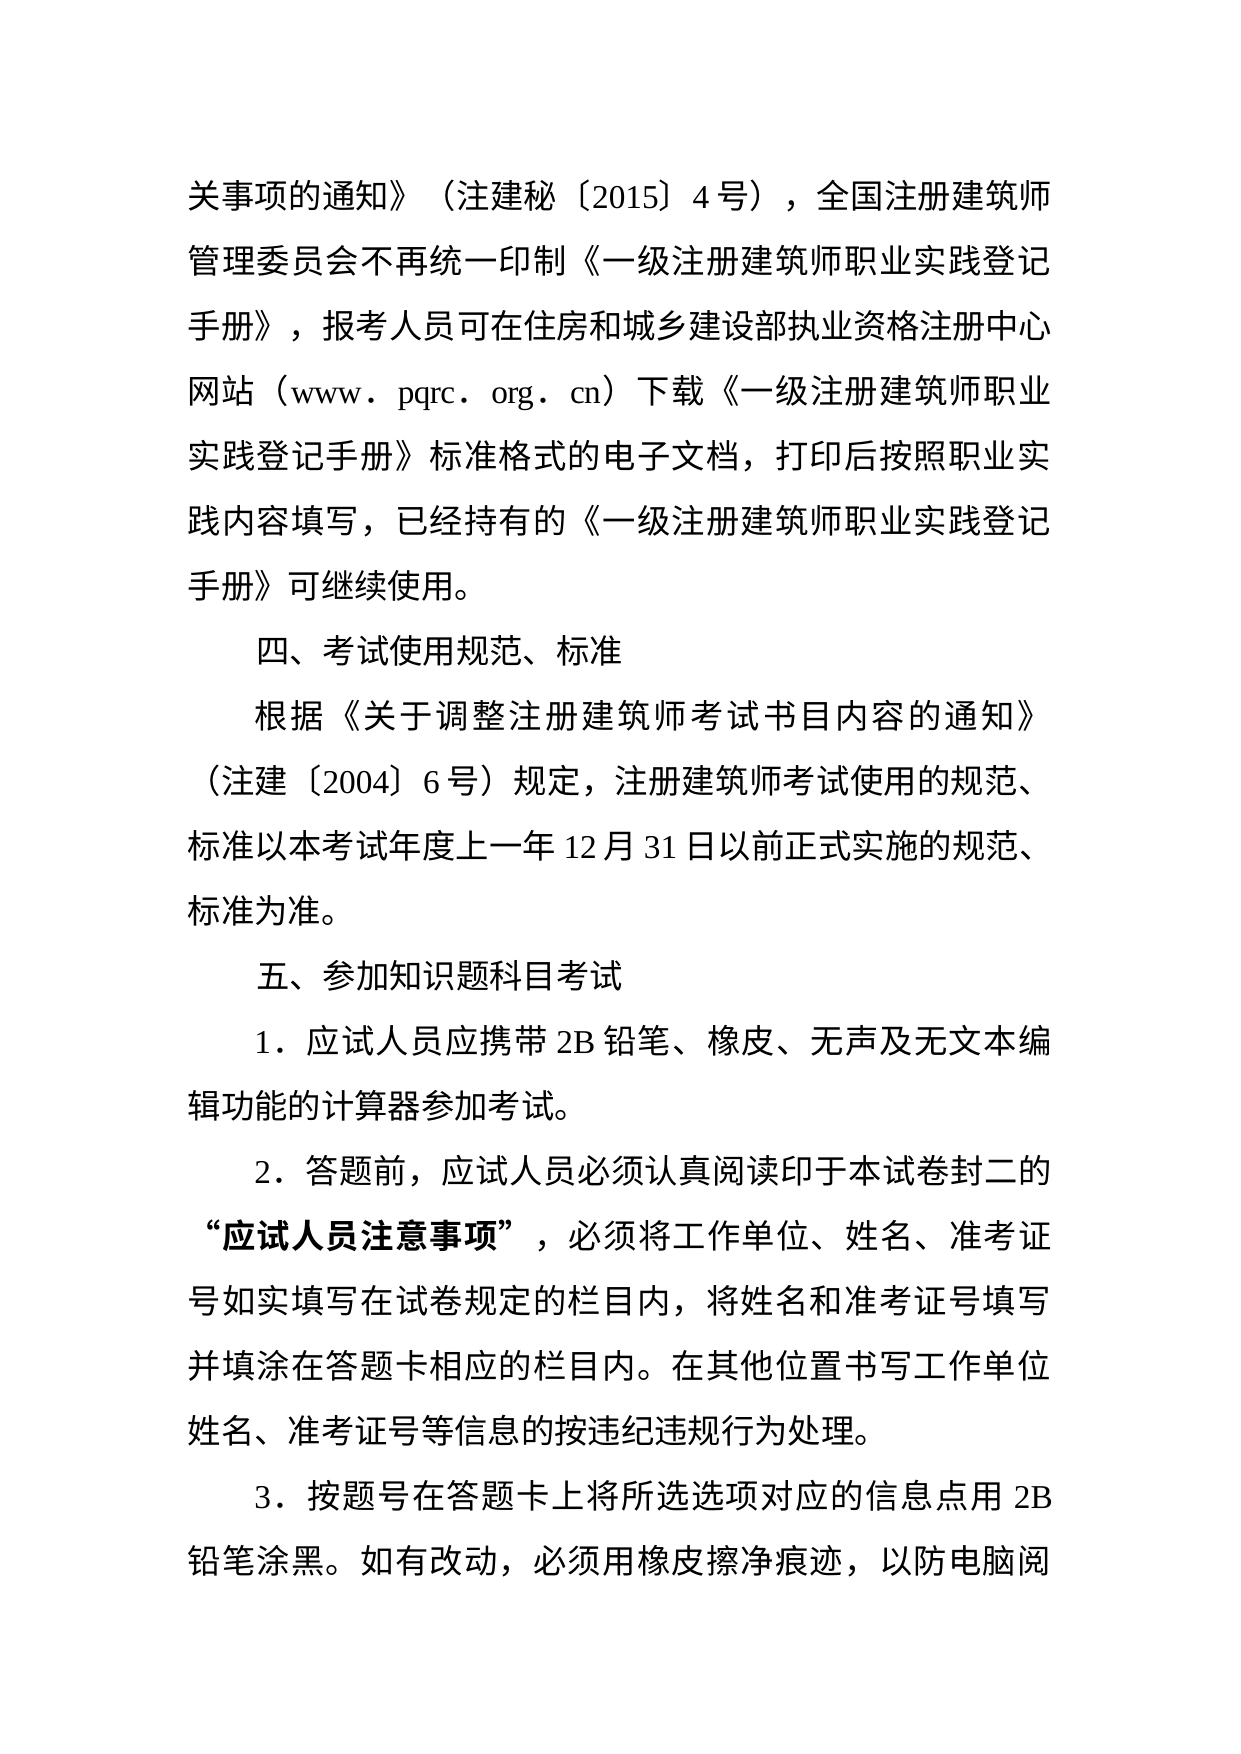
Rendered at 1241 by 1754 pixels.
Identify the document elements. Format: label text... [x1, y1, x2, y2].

text 五、参加知识题科目考试 [187, 942, 1053, 1007]
text 2．答题前，应试人员必须认真阅读印于本试卷封二的“应试人员注意事项”，必须将工作单位、姓名、准考证号如实填写在试卷规定的栏目内，将姓名和准考证号填写并填涂在答题卡相应的栏目内。在其他位置书写工作单位、姓名、准考证号等信息的按违纪违规行为处理。 [187, 1137, 1053, 1462]
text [187, 162, 1053, 617]
text 四、考试使用规范、标准 [187, 617, 1053, 682]
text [187, 1462, 1053, 1592]
text 根据《关于调整注册建筑师考试书目内容的通知》（注建〔2004〕6号）规定，注册建筑师考试使用的规范、标准以本考试年度上一年12月31日以前正式实施的规范、标准为准。 [187, 682, 1053, 942]
text 1．应试人员应携带2B铅笔、橡皮、无声及无文本编辑功能的计算器参加考试。 [187, 1007, 1053, 1137]
